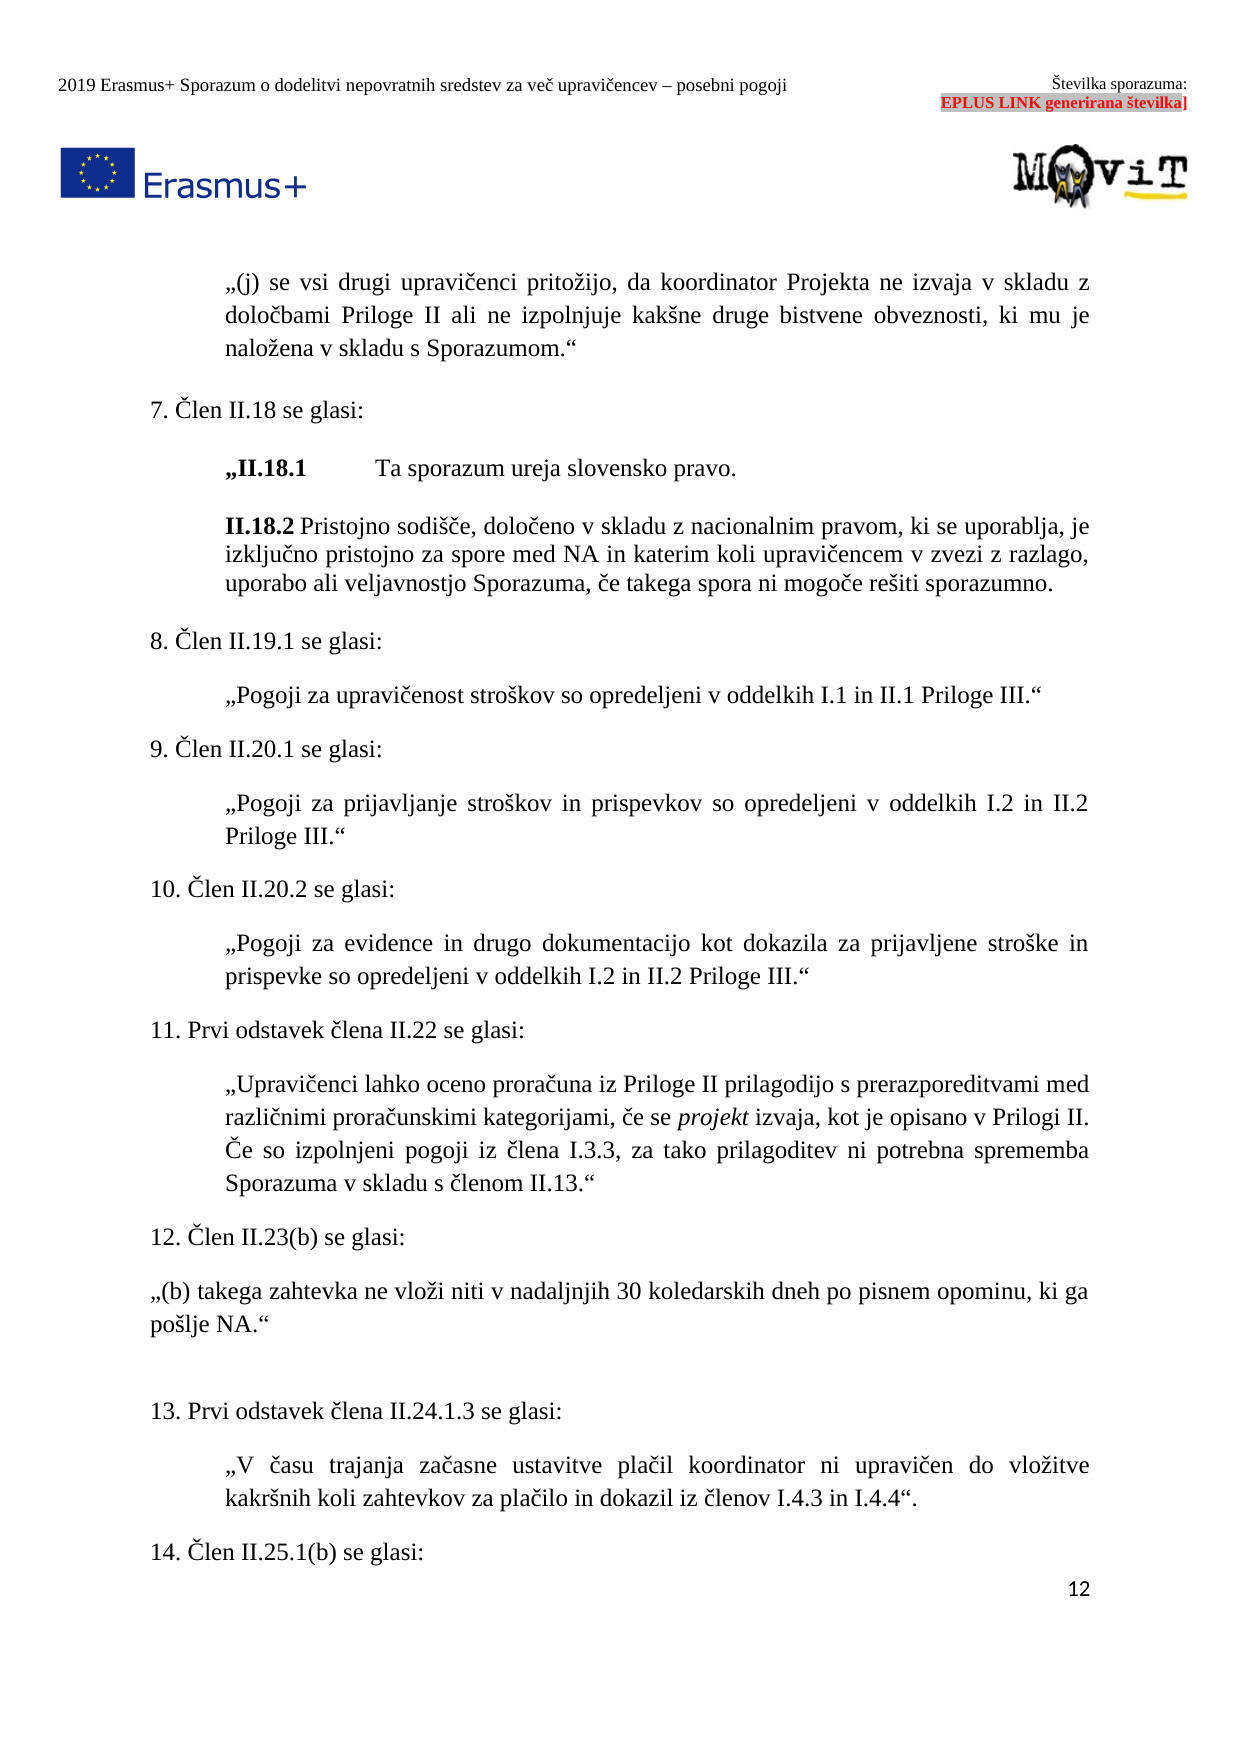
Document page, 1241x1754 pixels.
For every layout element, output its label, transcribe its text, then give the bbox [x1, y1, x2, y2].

text 12. Člen II.23(b) se glasi: [150, 1222, 1090, 1251]
text 10. Člen II.20.2 se glasi: [150, 874, 1090, 903]
picture [1012, 144, 1188, 211]
text „(b) takega zahtevka ne vloži niti v nadaljnjih 30 koledarskih dneh po pisnem opominu, ki ga pošlje NA.“ [150, 1276, 1090, 1338]
text „Pogoji za evidence in drugo dokumentacijo kot dokazila za prijavljene stroške in prispevke so opredeljeni v oddelkih I.2 in II.2 Priloge III.“ [225, 928, 1090, 990]
text „Pogoji za upravičenost stroškov so opredeljeni v oddelkih I.1 in II.1 Priloge III.“ [225, 680, 1090, 709]
text 9. Člen II.20.1 se glasi: [150, 734, 1090, 763]
text II.18.2 Pristojno sodišče, določeno v skladu z nacionalnim pravom, ki se uporablja, je izključno pristojno za spore med NA in katerim koli upravičencem v zvezi z razlago, uporabo ali veljavnostjo Sporazuma, če takega spora ni mogoče rešiti sporazumno. [225, 511, 1090, 597]
text „(j) se vsi drugi upravičenci pritožijo, da koordinator Projekta ne izvaja v skladu z določbami Priloge II ali ne izpolnjuje kakšne druge bistvene obveznosti, ki mu je naložena v skladu s Sporazumom.“ [225, 267, 1090, 361]
text „Upravičenci lahko oceno proračuna iz Priloge II prilagodijo s prerazporeditvami med različnimi proračunskimi kategorijami, če se projekt izvaja, kot je opisano v Prilogi II. Če so izpolnjeni pogoji iz člena I.3.3, za tako prilagoditev ni potrebna sprememba Sporazuma v skladu s členom II.13.“ [225, 1069, 1090, 1197]
text 8. Člen II.19.1 se glasi: [150, 626, 1090, 655]
text „V času trajanja začasne ustavitve plačil koordinator ni upravičen do vložitve kakršnih koli zahtevkov za plačilo in dokazil iz členov I.4.3 in I.4.4“. [225, 1450, 1090, 1511]
text 11. Prvi odstavek člena II.22 se glasi: [150, 1015, 1090, 1044]
text 14. Člen II.25.1(b) se glasi: [150, 1537, 1090, 1565]
text 13. Prvi odstavek člena II.24.1.3 se glasi: [150, 1396, 1090, 1424]
text „II.18.1 Ta sporazum ureja slovensko pravo. [225, 453, 1090, 482]
text „Pogoji za prijavljanje stroškov in prispevkov so opredeljeni v oddelkih I.2 in II.2 Priloge III.“ [225, 788, 1090, 849]
text 7. Člen II.18 se glasi: [150, 395, 1090, 424]
